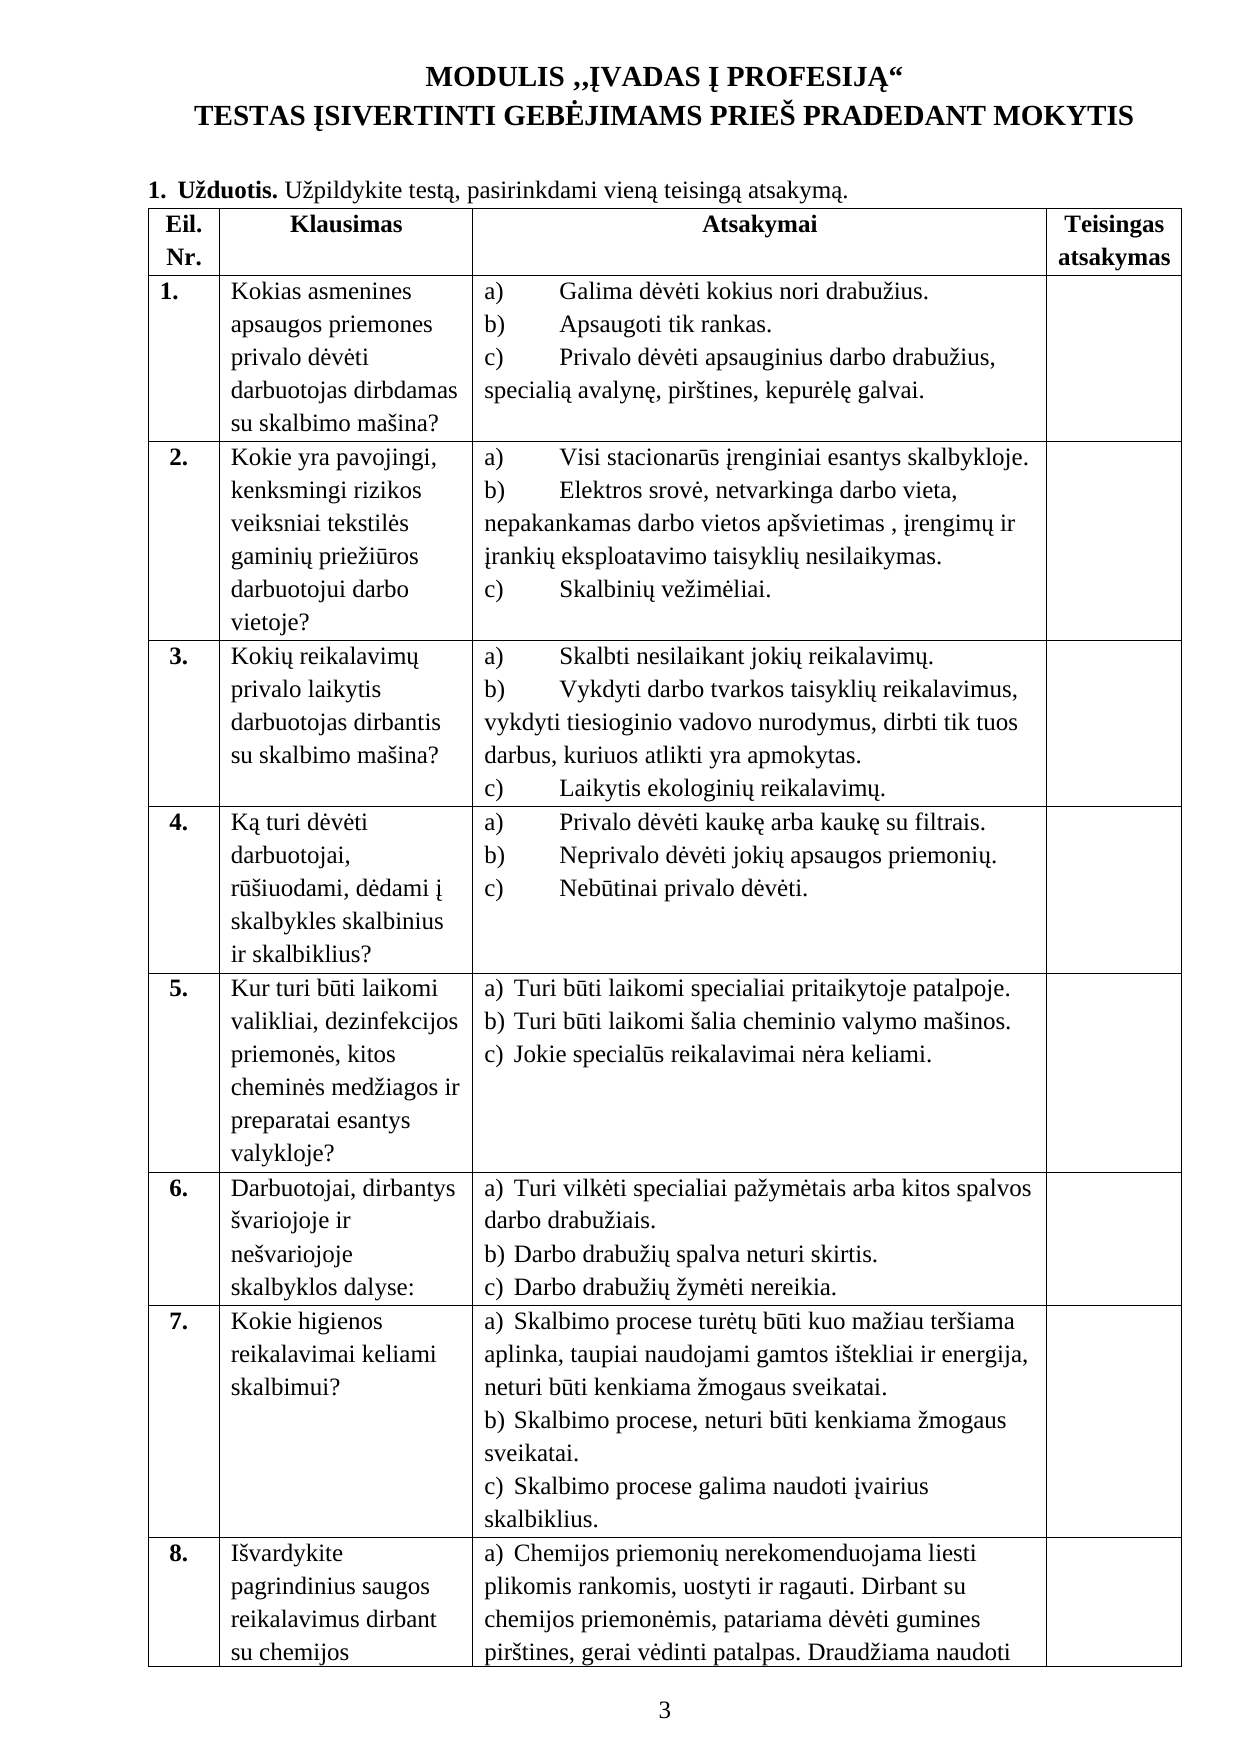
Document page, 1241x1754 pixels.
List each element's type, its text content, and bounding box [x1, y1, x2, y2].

table_cell [1047, 442, 1181, 640]
table_cell [149, 1538, 219, 1666]
table_header Teisingas atsakymas [1047, 209, 1181, 275]
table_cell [473, 1538, 1046, 1666]
table_cell [149, 1306, 219, 1537]
table_cell Ką turi dėvėti darbuotojai, rūšiuodami, dėdami į skalbykles skalbinius ir skalbiklius? [220, 807, 472, 972]
table_header Atsakymai [473, 209, 1046, 275]
table_cell [149, 641, 219, 806]
table_cell [149, 276, 219, 441]
table_cell [149, 1173, 219, 1305]
table_header Eil. Nr. [149, 209, 219, 275]
table_header Klausimas [220, 209, 472, 275]
table_cell Privalo dėvėti kaukę arba kaukę su filtrais. Neprivalo dėvėti jokių apsaugos priemonių. Nebūtinai privalo dėvėti. [473, 807, 1046, 972]
table_cell Kokie higienos reikalavimai keliami skalbimui? [220, 1306, 472, 1537]
table_cell Kokių reikalavimų privalo laikytis darbuotojas dirbantis su skalbimo mašina? [220, 641, 472, 806]
table_cell [1047, 974, 1181, 1172]
table_cell Skalbimo procese turėtų būti kuo mažiau teršiama aplinka, taupiai naudojami gamtos ištekliai ir energija, neturi būti kenkiama žmogaus sveikatai. Skalbimo procese, neturi būti kenkiama žmogaus sveikatai. Skalbimo procese galima naudoti įvairius skalbiklius. [473, 1306, 1046, 1537]
table_cell [149, 974, 219, 1172]
table_cell Kokias asmenines apsaugos priemones privalo dėvėti darbuotojas dirbdamas su skalbimo mašina? [220, 276, 472, 441]
table_cell Turi būti laikomi specialiai pritaikytoje patalpoje. Turi būti laikomi šalia cheminio valymo mašinos. Jokie specialūs reikalavimai nėra keliami. [473, 974, 1046, 1172]
table_cell Turi vilkėti specialiai pažymėtais arba kitos spalvos darbo drabužiais. Darbo drabužių spalva neturi skirtis. Darbo drabužių žymėti nereikia. [473, 1173, 1046, 1305]
title TESTAS ĮSIVERTINTI GEBĖJIMAMS PRIEŠ PRADEDANT MOKYTIS [148, 98, 1181, 131]
table_cell Skalbti nesilaikant jokių reikalavimų. Vykdyti darbo tvarkos taisyklių reikalavimus, vykdyti tiesioginio vadovo nurodymus, dirbti tik tuos darbus, kuriuos atlikti yra apmokytas. Laikytis ekologinių reikalavimų. [473, 641, 1046, 806]
list Užduotis. Užpildykite testą, pasirinkdami vieną teisingą atsakymą. [148, 175, 1181, 203]
table_cell [1047, 807, 1181, 972]
table_cell [1047, 276, 1181, 441]
table_cell [1047, 1173, 1181, 1305]
title MODULIS ‚,ĮVADAS Į PROFESIJĄ“ [148, 59, 1181, 93]
table_cell Visi stacionarūs įrenginiai esantys skalbykloje. Elektros srovė, netvarkinga darbo vieta, nepakankamas darbo vietos apšvietimas , įrengimų ir įrankių eksploatavimo taisyklių nesilaikymas. Skalbinių vežimėliai. [473, 442, 1046, 640]
table_cell Kur turi būti laikomi valikliai, dezinfekcijos priemonės, kitos cheminės medžiagos ir preparatai esantys valykloje? [220, 974, 472, 1172]
table_cell Darbuotojai, dirbantys švariojoje ir nešvariojoje skalbyklos dalyse: [220, 1173, 472, 1305]
table_cell Kokie yra pavojingi, kenksmingi rizikos veiksniai tekstilės gaminių priežiūros darbuotojui darbo vietoje? [220, 442, 472, 640]
table_cell [149, 442, 219, 640]
table_cell [1047, 1306, 1181, 1537]
table_cell [149, 807, 219, 972]
table_cell [1047, 1538, 1181, 1666]
table_cell Galima dėvėti kokius nori drabužius. Apsaugoti tik rankas. Privalo dėvėti apsauginius darbo drabužius, specialią avalynę, pirštines, kepurėlę galvai. [473, 276, 1046, 441]
table_cell [1047, 641, 1181, 806]
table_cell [220, 1538, 472, 1666]
